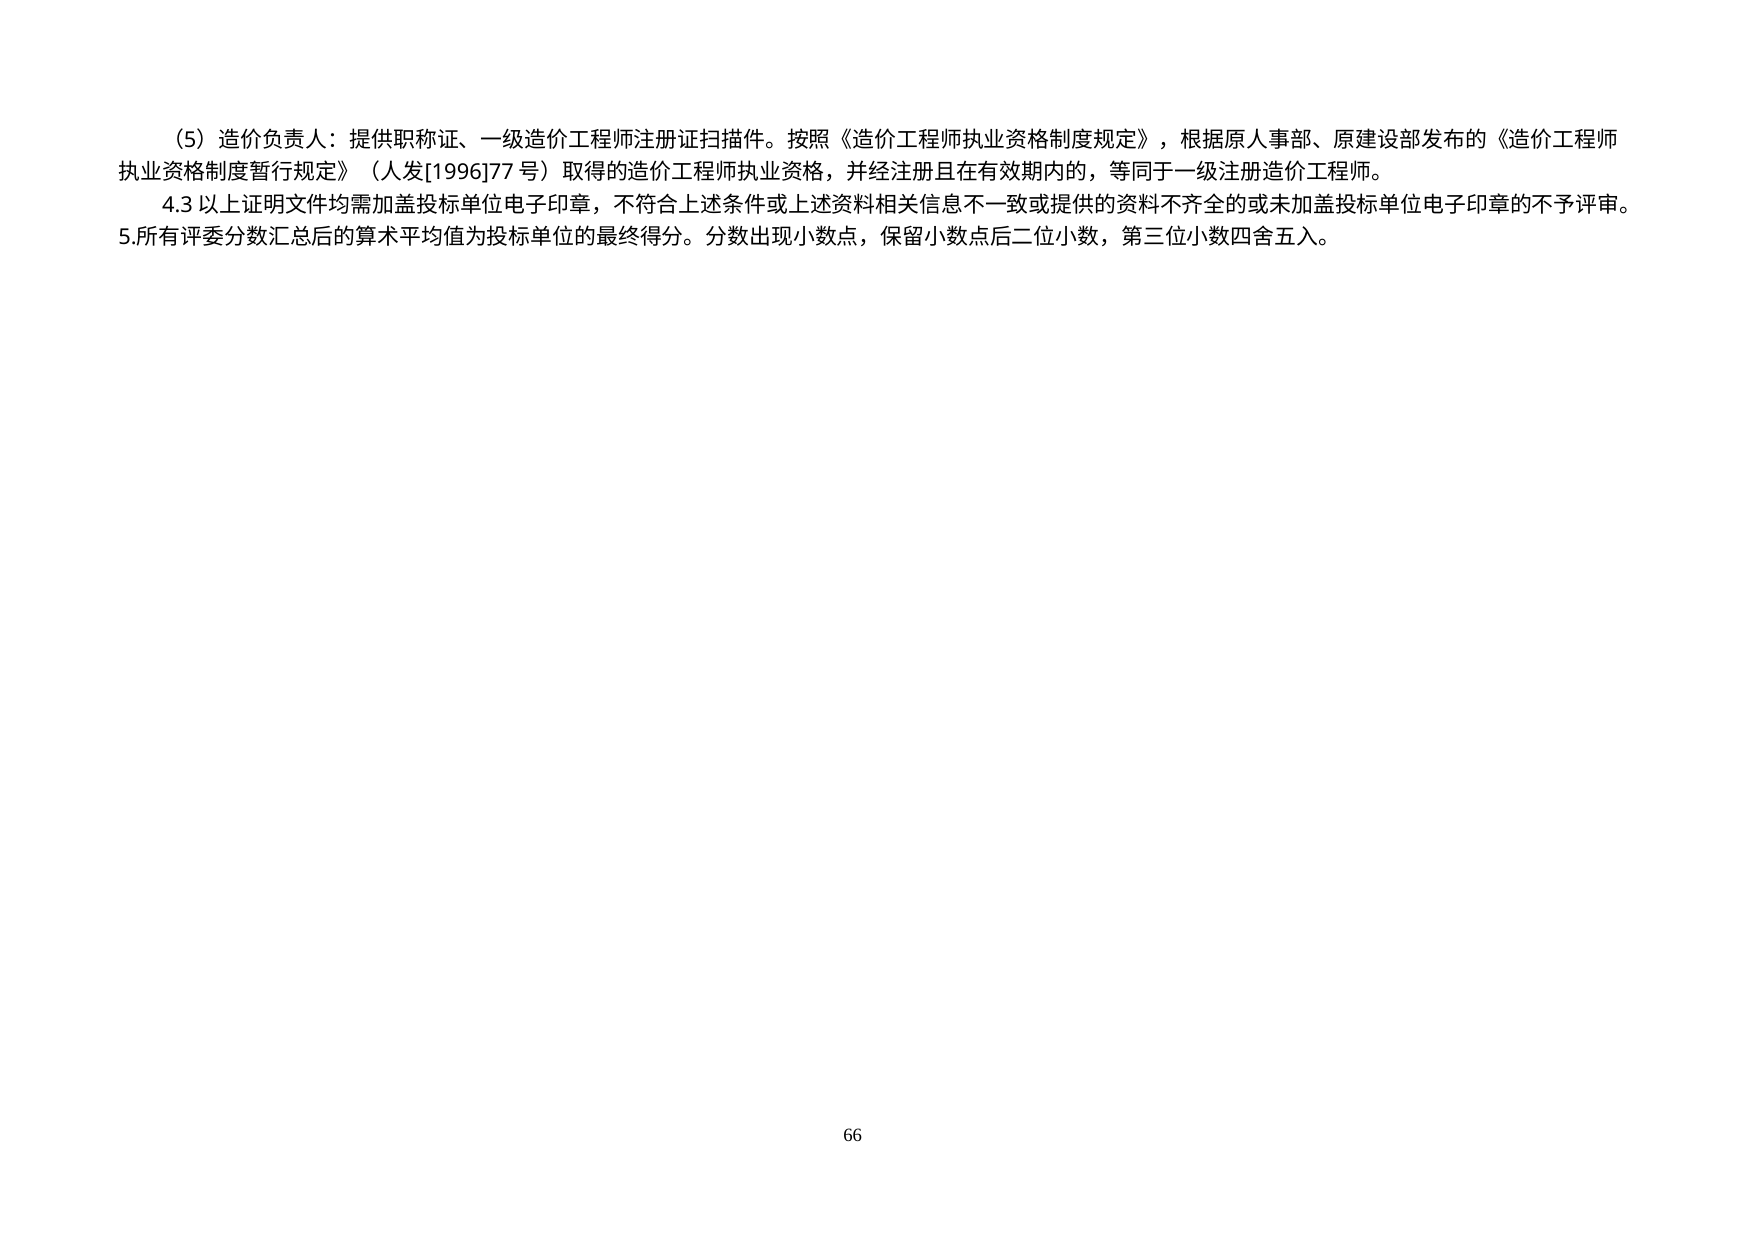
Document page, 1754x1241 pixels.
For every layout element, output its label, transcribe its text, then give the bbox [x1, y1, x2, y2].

text 5.所有评委分数汇总后的算术平均值为投标单位的最终得分。分数出现小数点，保留小数点后二位小数，第三位小数四舍五入。 [118, 219, 1624, 251]
text （5）造价负责人：提供职称证、一级造价工程师注册证扫描件。按照《造价工程师执业资格制度规定》，根据原人事部、原建设部发布的《造价工程师执业资格制度暂行规定》（人发[1996]77号）取得的造价工程师执业资格，并经注册且在有效期内的，等同于一级注册造价工程师。 [118, 121, 1624, 186]
text 4.3以上证明文件均需加盖投标单位电子印章，不符合上述条件或上述资料相关信息不一致或提供的资料不齐全的或未加盖投标单位电子印章的不予评审。 [118, 186, 1624, 219]
